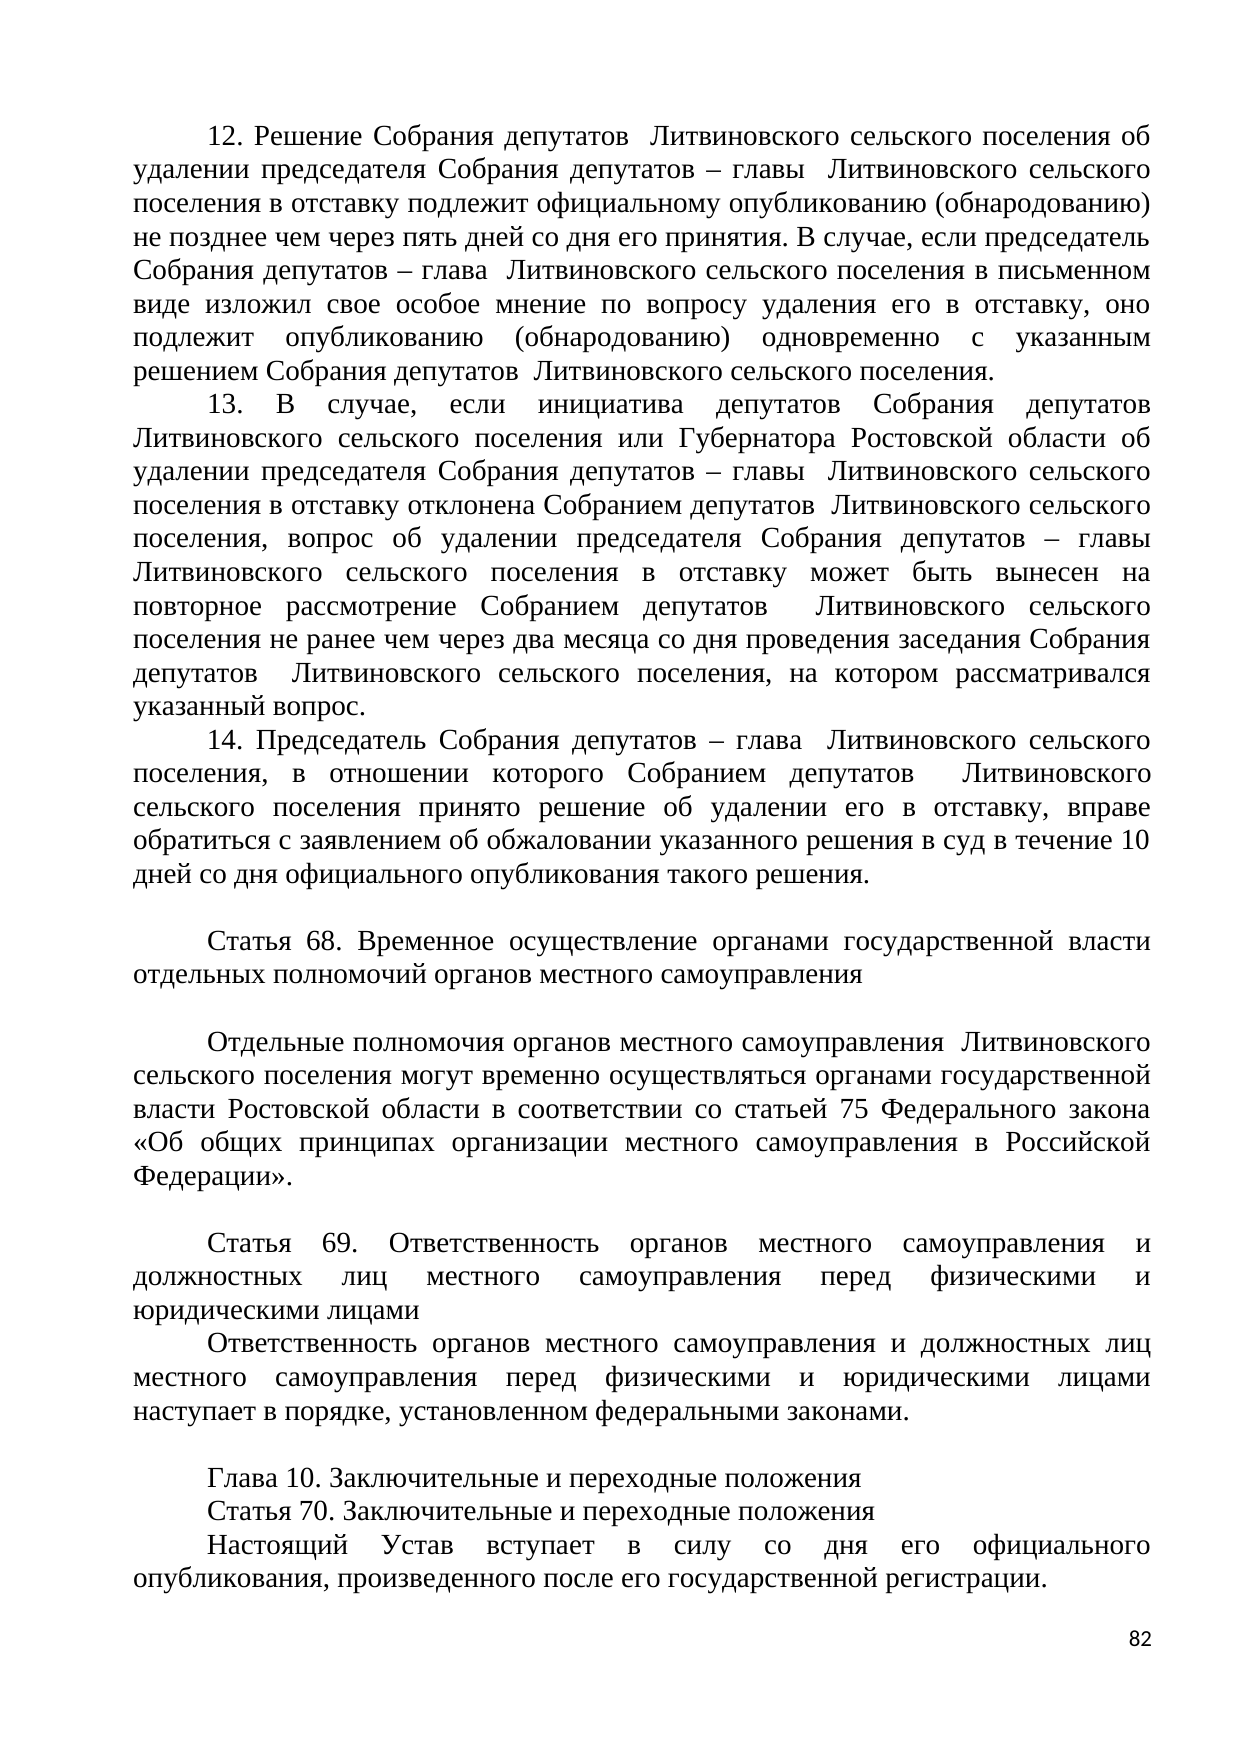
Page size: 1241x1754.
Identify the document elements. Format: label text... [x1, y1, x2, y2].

text Глава 10. Заключительные и переходные положения [133, 1460, 1152, 1493]
text 12. Решение Собрания депутатов Литвиновского сельского поселения об удалении председателя Собрания депутатов – главы Литвиновского сельского поселения в отставку подлежит официальному опубликованию (обнародованию) не позднее чем через пять дней со дня его принятия. В случае, если председатель Собрания депутатов – глава Литвиновского сельского поселения в письменном виде изложил свое особое мнение по вопросу удаления его в отставку, оно подлежит опубликованию (обнародованию) одновременно с указанным решением Собрания депутатов Литвиновского сельского поселения. [133, 118, 1152, 386]
text 13. В случае, если инициатива депутатов Собрания депутатов Литвиновского сельского поселения или Губернатора Ростовской области об удалении председателя Собрания депутатов – главы Литвиновского сельского поселения в отставку отклонена Собранием депутатов Литвиновского сельского поселения, вопрос об удалении председателя Собрания депутатов – главы Литвиновского сельского поселения в отставку может быть вынесен на повторное рассмотрение Собранием депутатов Литвиновского сельского поселения не ранее чем через два месяца со дня проведения заседания Собрания депутатов Литвиновского сельского поселения, на котором рассматривался указанный вопрос. [133, 386, 1152, 722]
text Статья 68. Временное осуществление органами государственной власти отдельных полномочий органов местного самоуправления [133, 923, 1152, 990]
text Отдельные полномочия органов местного самоуправления Литвиновского сельского поселения могут временно осуществляться органами государственной власти Ростовской области в соответствии со статьей 75 Федерального закона «Об общих принципах организации местного самоуправления в Российской Федерации». [133, 1024, 1152, 1191]
text Статья 70. Заключительные и переходные положения [133, 1493, 1152, 1527]
text Статья 69. Ответственность органов местного самоуправления и должностных лиц местного самоуправления перед физическими и юридическими лицами [133, 1225, 1152, 1326]
text Настоящий Устав вступает в силу со дня его официального опубликования, произведенного после его государственной регистрации. [133, 1527, 1152, 1594]
text Ответственность органов местного самоуправления и должностных лиц местного самоуправления перед физическими и юридическими лицами наступает в порядке, установленном федеральными законами. [133, 1326, 1152, 1426]
text 14. Председатель Собрания депутатов – глава Литвиновского сельского поселения, в отношении которого Собранием депутатов Литвиновского сельского поселения принято решение об удалении его в отставку, вправе обратиться с заявлением об обжаловании указанного решения в суд в течение 10 дней со дня официального опубликования такого решения. [133, 722, 1152, 889]
